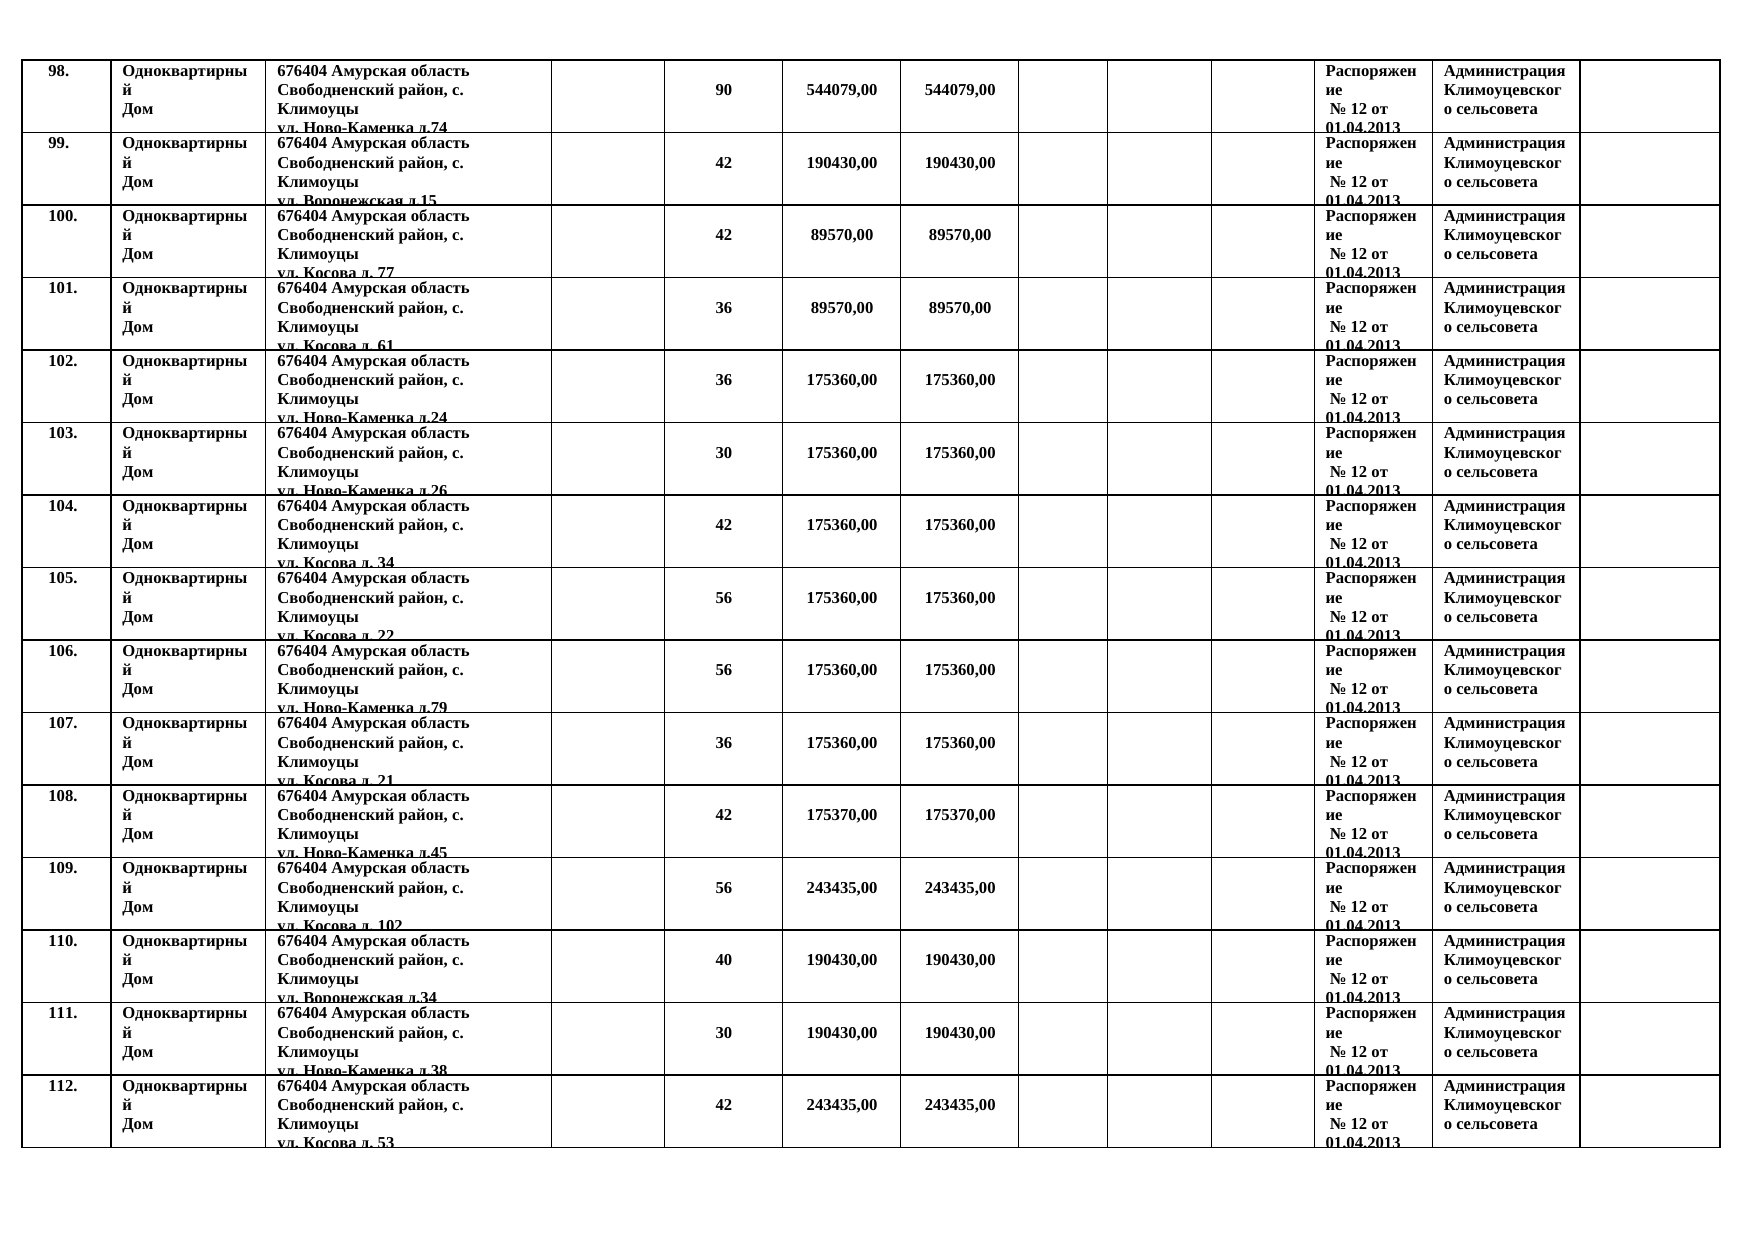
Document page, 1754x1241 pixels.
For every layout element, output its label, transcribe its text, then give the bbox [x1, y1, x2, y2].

table_cell [23, 133, 110, 204]
table_cell 89570,00 [901, 206, 1018, 277]
table_cell [1212, 1076, 1314, 1147]
table_cell [552, 1076, 664, 1147]
table_cell Администрация Климоуцевского сельсовета [1433, 858, 1579, 929]
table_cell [1421, 1076, 1432, 1147]
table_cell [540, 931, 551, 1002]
table_cell [1581, 278, 1719, 349]
table_cell [1212, 278, 1314, 349]
table_cell [1212, 568, 1314, 639]
table_cell [1019, 1076, 1107, 1147]
table_cell [552, 713, 664, 784]
table_cell Одноквартирный Дом [112, 351, 265, 422]
table_cell [1212, 423, 1314, 494]
table_cell 175360,00 [783, 568, 900, 639]
table_cell [1212, 61, 1314, 132]
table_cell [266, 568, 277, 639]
table_cell [23, 423, 110, 494]
table_cell [1019, 858, 1107, 929]
table_cell [552, 931, 664, 1002]
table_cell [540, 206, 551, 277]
table_cell Одноквартирный Дом [112, 858, 265, 929]
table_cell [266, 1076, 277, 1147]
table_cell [1433, 61, 1579, 132]
table_cell Администрация Климоуцевского сельсовета [1433, 278, 1579, 349]
table_cell Одноквартирный Дом [112, 568, 265, 639]
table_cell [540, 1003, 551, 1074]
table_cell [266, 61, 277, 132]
table_cell [552, 496, 664, 567]
table_cell [552, 641, 664, 712]
table_cell [1108, 423, 1211, 494]
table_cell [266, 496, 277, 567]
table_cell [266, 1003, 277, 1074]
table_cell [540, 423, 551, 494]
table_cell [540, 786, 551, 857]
table_cell Администрация Климоуцевского сельсовета [1433, 133, 1579, 204]
table_cell [1581, 61, 1719, 132]
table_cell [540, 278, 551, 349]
table_cell [1019, 496, 1107, 567]
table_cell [1433, 1076, 1579, 1147]
table_cell [23, 931, 110, 1002]
table_cell Одноквартирный Дом [112, 786, 265, 857]
table_cell [23, 786, 110, 857]
table_cell [1212, 641, 1314, 712]
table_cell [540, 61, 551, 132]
table_cell [23, 1076, 110, 1147]
table_cell [1019, 641, 1107, 712]
table_cell 190430,00 [901, 133, 1018, 204]
table_cell Одноквартирный Дом [112, 1076, 265, 1147]
table_cell Одноквартирный Дом [112, 641, 265, 712]
table_cell [1108, 278, 1211, 349]
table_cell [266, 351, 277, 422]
table_cell [1019, 931, 1107, 1002]
table_cell 243435,00 [783, 1076, 900, 1147]
table_cell [1581, 206, 1719, 277]
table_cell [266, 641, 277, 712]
table_cell [552, 351, 664, 422]
table_cell 544079,00 [901, 61, 1018, 132]
table_cell Администрация Климоуцевского сельсовета [1433, 1003, 1579, 1074]
table_cell 190430,00 [901, 931, 1018, 1002]
table_cell [1212, 133, 1314, 204]
table_cell [23, 641, 110, 712]
table_cell 175360,00 [901, 568, 1018, 639]
table_cell Администрация Климоуцевского сельсовета [1433, 206, 1579, 277]
table_cell [23, 351, 110, 422]
table_cell 36 [665, 351, 782, 422]
table_cell [1108, 641, 1211, 712]
table_cell Администрация Климоуцевского сельсовета [1433, 351, 1579, 422]
table_cell [552, 206, 664, 277]
table_cell 42 [665, 786, 782, 857]
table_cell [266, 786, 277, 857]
table_cell [1108, 931, 1211, 1002]
table_cell [1581, 931, 1719, 1002]
table_cell [23, 496, 110, 567]
table_cell 175360,00 [783, 351, 900, 422]
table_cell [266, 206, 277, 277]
table_cell 30 [665, 1003, 782, 1074]
table_cell [1108, 568, 1211, 639]
table_cell Одноквартирный Дом [112, 423, 265, 494]
table_cell 190430,00 [783, 133, 900, 204]
table_cell [552, 568, 664, 639]
table_cell 243435,00 [901, 1076, 1018, 1147]
table_cell 175360,00 [783, 641, 900, 712]
table_cell [1019, 786, 1107, 857]
table_cell [552, 858, 664, 929]
table_cell Одноквартирный Дом [112, 61, 265, 132]
table_cell 175360,00 [783, 713, 900, 784]
table_cell 30 [665, 423, 782, 494]
table_cell [1108, 61, 1211, 132]
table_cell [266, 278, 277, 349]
table_cell [552, 786, 664, 857]
table_cell [1581, 496, 1719, 567]
table_cell [1581, 351, 1719, 422]
table_cell [1212, 713, 1314, 784]
table_cell 175360,00 [901, 641, 1018, 712]
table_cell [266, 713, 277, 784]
table_cell Одноквартирный Дом [112, 1003, 265, 1074]
table_cell [1019, 351, 1107, 422]
table_cell Администрация Климоуцевского сельсовета [1433, 641, 1579, 712]
table_cell [552, 423, 664, 494]
table_cell 40 [665, 931, 782, 1002]
table_cell Администрация Климоуцевского сельсовета [1433, 713, 1579, 784]
table_cell 42 [665, 133, 782, 204]
table_cell [1581, 133, 1719, 204]
table_cell [1212, 496, 1314, 567]
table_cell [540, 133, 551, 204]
table_cell [23, 61, 110, 132]
table_cell 243435,00 [901, 858, 1018, 929]
table_cell 190430,00 [783, 931, 900, 1002]
table_cell [1019, 133, 1107, 204]
table_cell 175370,00 [783, 786, 900, 857]
table_cell [552, 133, 664, 204]
table_cell [23, 278, 110, 349]
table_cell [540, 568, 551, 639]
table_cell 175370,00 [901, 786, 1018, 857]
table_cell Одноквартирный Дом [112, 278, 265, 349]
table_cell Администрация Климоуцевского сельсовета [1433, 496, 1579, 567]
table_cell 42 [665, 1076, 782, 1147]
table_cell [1108, 1076, 1211, 1147]
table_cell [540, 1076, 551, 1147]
table_cell 175360,00 [901, 713, 1018, 784]
table_cell [552, 61, 664, 132]
table_cell 56 [665, 858, 782, 929]
table_cell 89570,00 [901, 278, 1018, 349]
table_cell [23, 568, 110, 639]
table_cell [1581, 858, 1719, 929]
table_cell 175360,00 [783, 423, 900, 494]
table_cell [1108, 786, 1211, 857]
table_cell [1581, 641, 1719, 712]
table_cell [1315, 1076, 1325, 1147]
table_cell [1019, 1003, 1107, 1074]
table_cell 544079,00 [783, 61, 900, 132]
table_cell [1581, 1076, 1719, 1147]
table_cell [1108, 133, 1211, 204]
table_cell [1212, 206, 1314, 277]
table_cell Одноквартирный Дом [112, 713, 265, 784]
table_cell 175360,00 [783, 496, 900, 567]
table_cell [1108, 858, 1211, 929]
table_cell 190430,00 [783, 1003, 900, 1074]
table_cell 243435,00 [783, 858, 900, 929]
table_cell [23, 206, 110, 277]
table_cell Одноквартирный Дом [112, 206, 265, 277]
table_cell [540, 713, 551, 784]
table_cell [1212, 858, 1314, 929]
table_cell 56 [665, 641, 782, 712]
table_cell [552, 1003, 664, 1074]
table_cell 190430,00 [901, 1003, 1018, 1074]
table_cell Администрация Климоуцевского сельсовета [1433, 931, 1579, 1002]
table_cell [1108, 713, 1211, 784]
table_cell Администрация Климоуцевского сельсовета [1433, 423, 1579, 494]
table_cell 56 [665, 568, 782, 639]
table_cell [1581, 423, 1719, 494]
table_cell 36 [665, 278, 782, 349]
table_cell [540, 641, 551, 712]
table_cell [1212, 786, 1314, 857]
table_cell Администрация Климоуцевского сельсовета [1433, 786, 1579, 857]
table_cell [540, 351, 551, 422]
table_cell [1019, 568, 1107, 639]
table_cell [1212, 351, 1314, 422]
table_cell [1019, 61, 1107, 132]
table_cell [23, 1003, 110, 1074]
table_cell [1108, 1003, 1211, 1074]
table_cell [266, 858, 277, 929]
table_cell [1212, 1003, 1314, 1074]
table_cell [1019, 713, 1107, 784]
table_cell [1108, 496, 1211, 567]
table_cell [1581, 713, 1719, 784]
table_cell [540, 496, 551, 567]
table_cell [1581, 786, 1719, 857]
table_cell [1019, 206, 1107, 277]
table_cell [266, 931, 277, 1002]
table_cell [1421, 61, 1432, 132]
table_cell Одноквартирный Дом [112, 496, 265, 567]
table_cell [1108, 206, 1211, 277]
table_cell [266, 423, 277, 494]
table_cell Одноквартирный Дом [112, 133, 265, 204]
table_cell [23, 858, 110, 929]
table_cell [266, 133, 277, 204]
table_cell Администрация Климоуцевского сельсовета [1433, 568, 1579, 639]
table_cell [1019, 423, 1107, 494]
table_cell Одноквартирный Дом [112, 931, 265, 1002]
table_cell [1212, 931, 1314, 1002]
table_cell 89570,00 [783, 206, 900, 277]
table_cell 89570,00 [783, 278, 900, 349]
table_cell [23, 713, 110, 784]
table_cell 90 [665, 61, 782, 132]
table_cell 36 [665, 713, 782, 784]
table_cell 175360,00 [901, 351, 1018, 422]
table_cell [1019, 278, 1107, 349]
table_cell [1581, 1003, 1719, 1074]
table_cell 175360,00 [901, 496, 1018, 567]
table_cell 42 [665, 206, 782, 277]
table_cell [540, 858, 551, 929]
table_cell [1581, 568, 1719, 639]
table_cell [1315, 61, 1325, 132]
table_cell 175360,00 [901, 423, 1018, 494]
table_cell [552, 278, 664, 349]
table_cell 42 [665, 496, 782, 567]
table_cell [1108, 351, 1211, 422]
